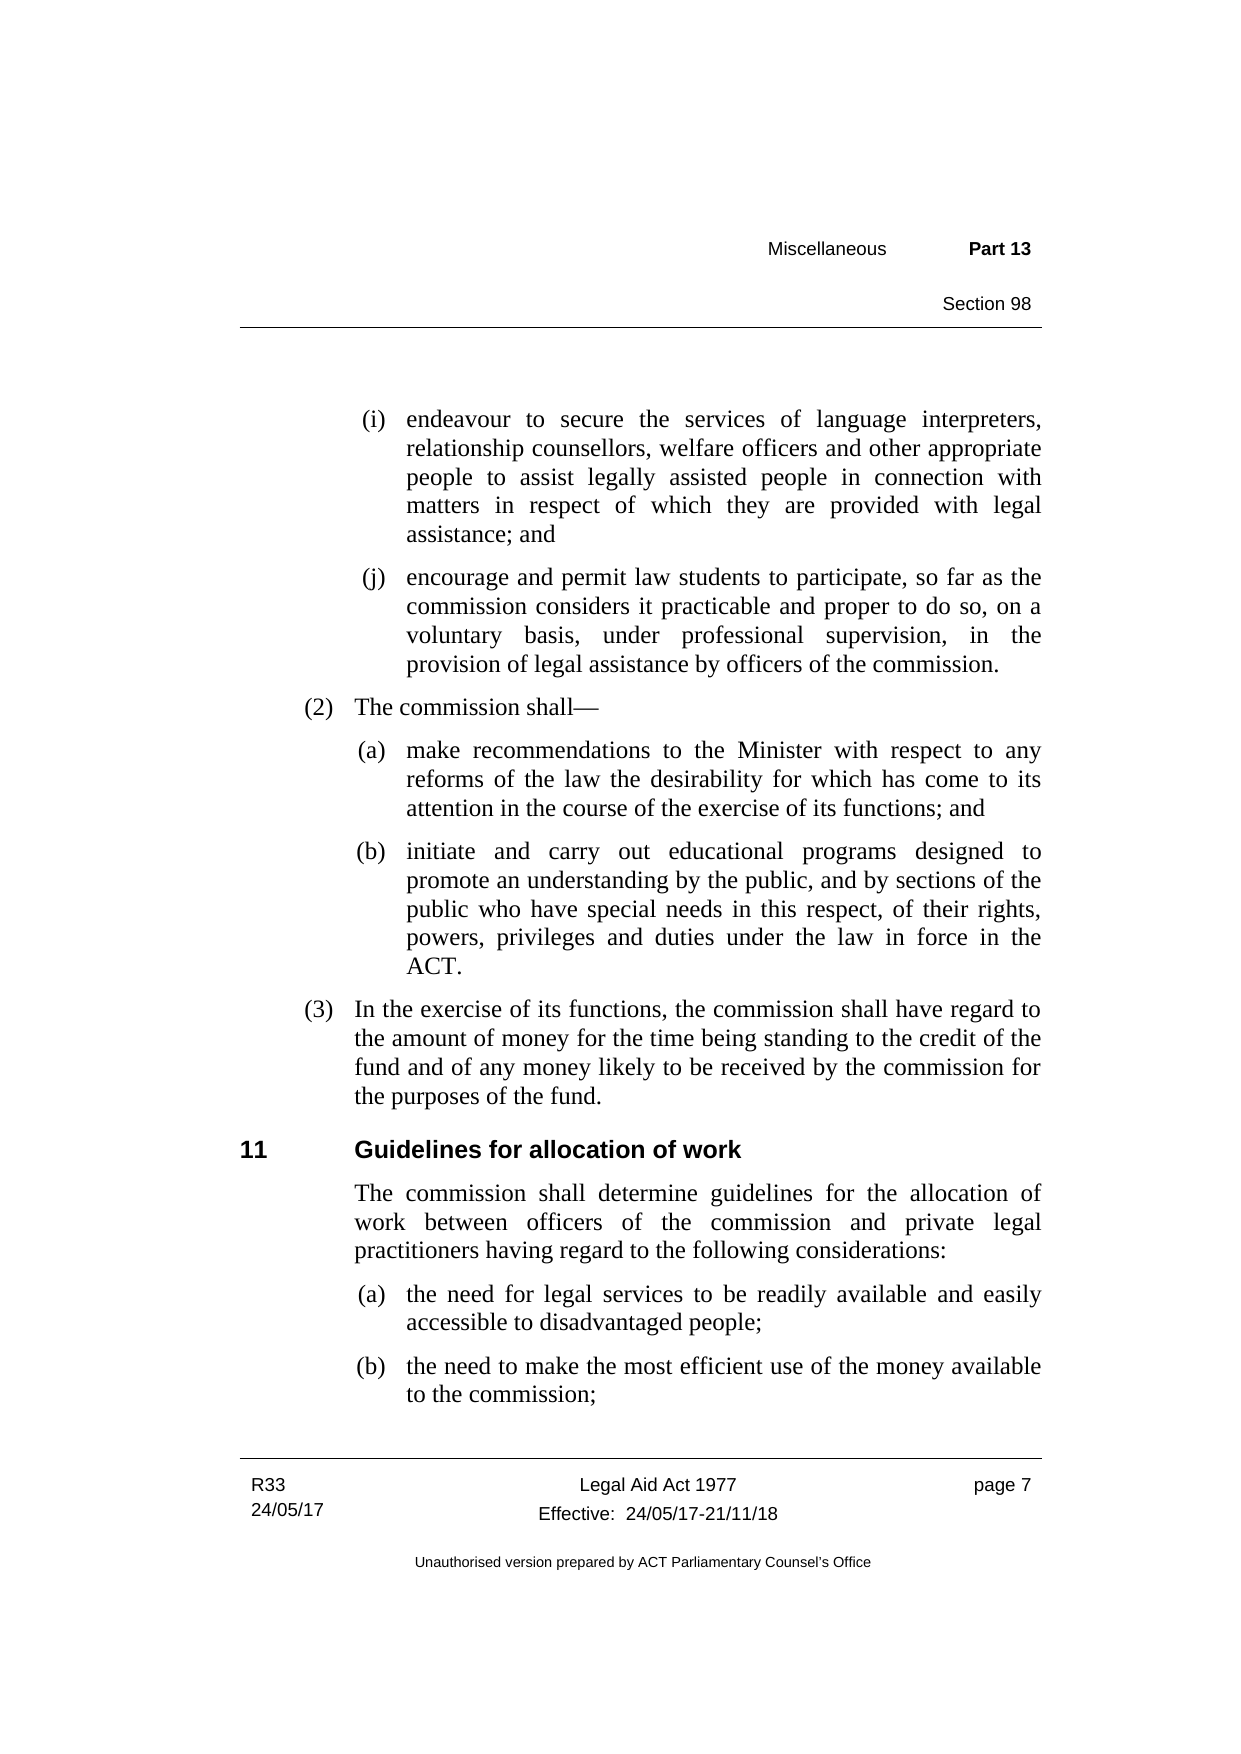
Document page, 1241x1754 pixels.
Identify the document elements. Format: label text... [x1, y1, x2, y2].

text (i) endeavour to secure the services of language interpreters, relationship counsellors, welfare officers and other appropriate people to assist legally assisted people in connection with matters in respect of which they are provided with legal assistance; and [239, 404, 1042, 548]
text The commission shall determine guidelines for the allocation of work between officers of the commission and private legal practitioners having regard to the following considerations: [354, 1178, 1042, 1264]
text (j) encourage and permit law students to participate, so far as the commission considers it practicable and proper to do so, on a voluntary basis, under professional supervision, in the provision of legal assistance by officers of the commission. [239, 562, 1042, 677]
text (a) the need for legal services to be readily available and easily accessible to disadvantaged people; [239, 1279, 1042, 1336]
text (a) make recommendations to the Minister with respect to any reforms of the law the desirability for which has come to its attention in the course of the exercise of its functions; and [239, 735, 1042, 822]
text (b) the need to make the most efficient use of the money available to the commission; [239, 1351, 1042, 1408]
text 11 Guidelines for allocation of work [239, 1134, 1042, 1163]
text (3) In the exercise of its functions, the commission shall have regard to the amount of money for the time being standing to the credit of the fund and of any money likely to be received by the commission for the purposes of the fund. [239, 994, 1042, 1109]
text (2) The commission shall— [239, 692, 1042, 721]
text (b) initiate and carry out educational programs designed to promote an understanding by the public, and by sections of the public who have special needs in this respect, of their rights, powers, privileges and duties under the law in force in the ACT. [239, 836, 1042, 980]
